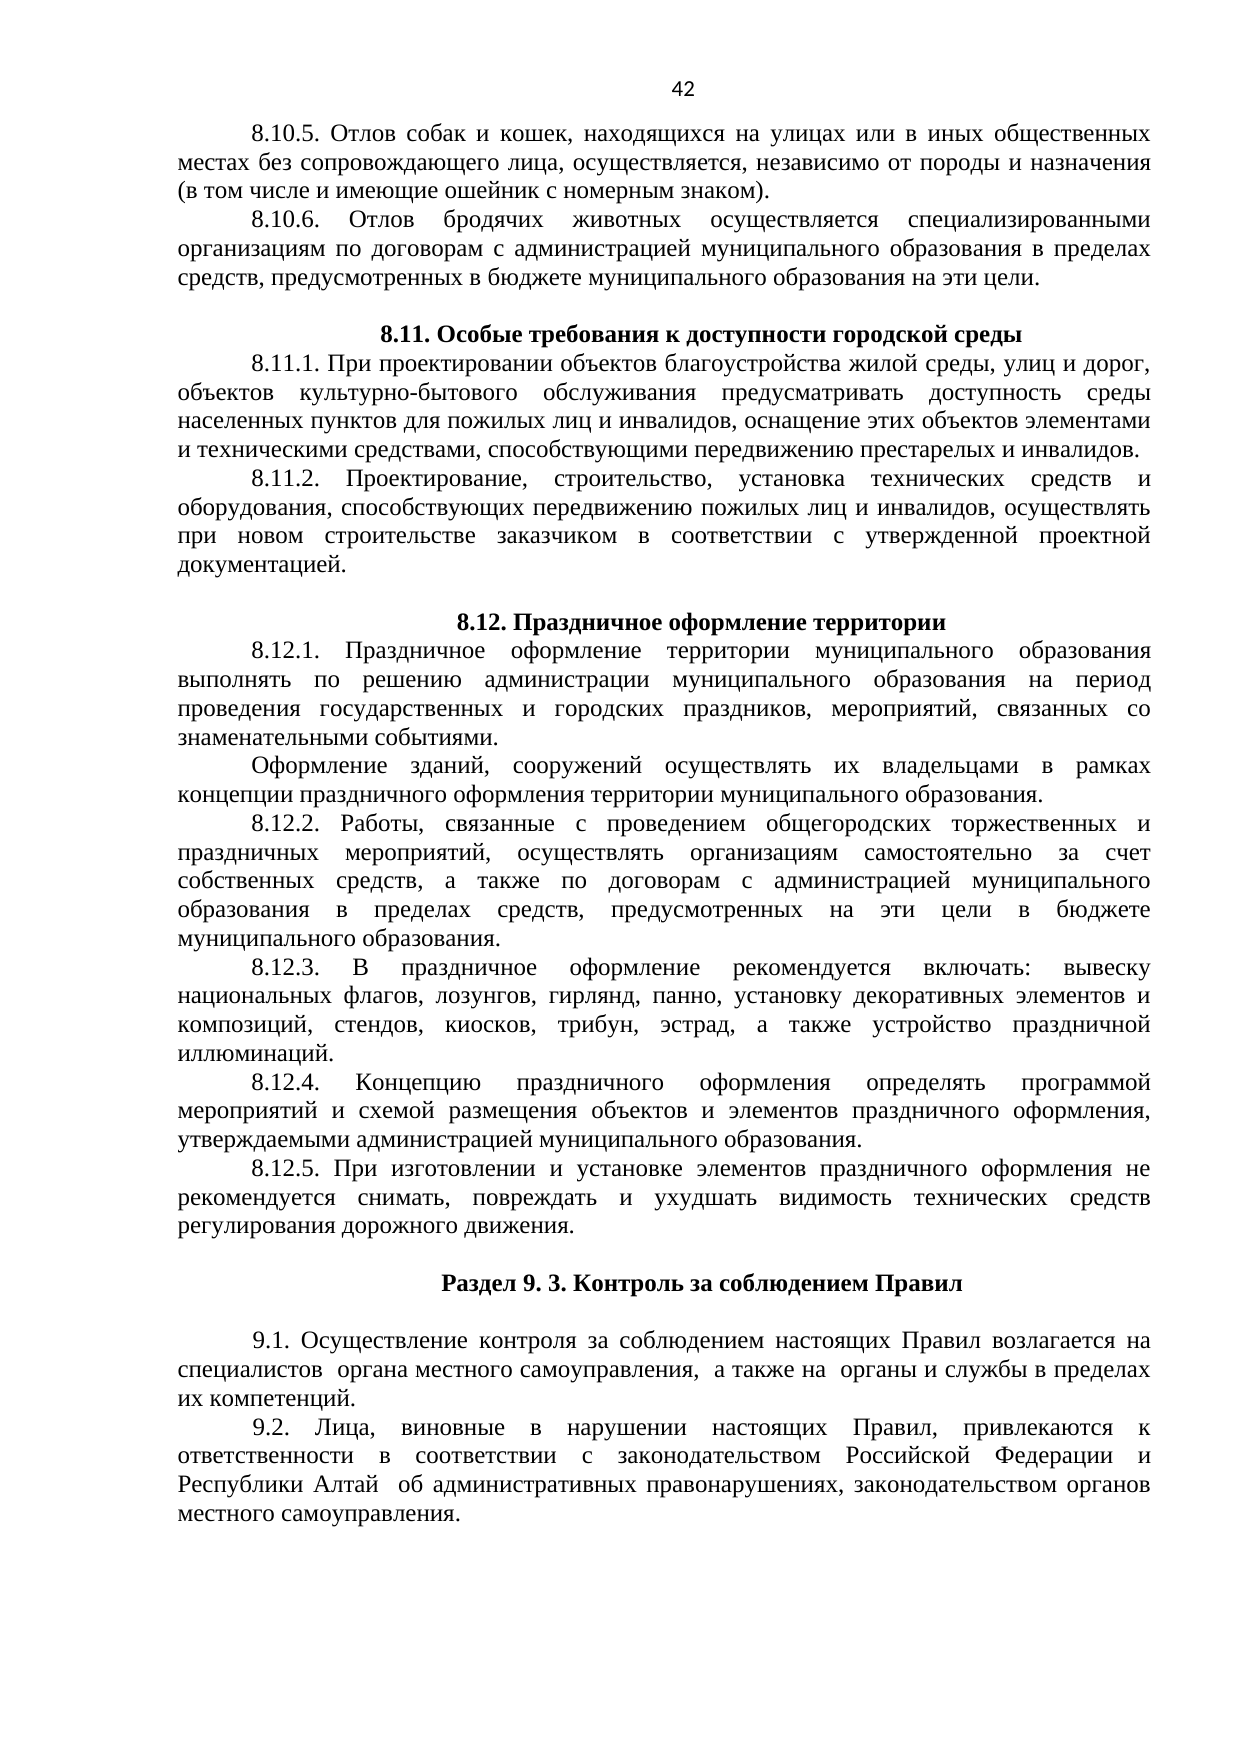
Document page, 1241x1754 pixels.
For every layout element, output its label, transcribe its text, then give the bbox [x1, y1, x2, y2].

text 9.1. Осуществление контроля за соблюдением настоящих Правил возлагается на специалистов органа местного самоуправления, а также на органы и службы в пределах их компетенций. [177, 1326, 1152, 1412]
text 8.12.1. Праздничное оформление территории муниципального образования выполнять по решению администрации муниципального образования на период проведения государственных и городских праздников, мероприятий, связанных со знаменательными событиями. [177, 636, 1152, 751]
text 8.12.4. Концепцию праздничного оформления определять программой мероприятий и схемой размещения объектов и элементов праздничного оформления, утверждаемыми администрацией муниципального образования. [177, 1067, 1152, 1153]
text Раздел 9. 3. Контроль за соблюдением Правил [177, 1268, 1152, 1297]
text 8.10.6. Отлов бродячих животных осуществляется специализированными организациям по договорам с администрацией муниципального образования в пределах средств, предусмотренных в бюджете муниципального образования на эти цели. [177, 204, 1152, 291]
text 9.2. Лица, виновные в нарушении настоящих Правил, привлекаются к ответственности в соответствии с законодательством Российской Федерации и Республики Алтай об административных правонарушениях, законодательством органов местного самоуправления. [177, 1412, 1152, 1527]
text 8.10.5. Отлов собак и кошек, находящихся на улицах или в иных общественных местах без сопровождающего лица, осуществляется, независимо от породы и назначения (в том числе и имеющие ошейник с номерным знаком). [177, 118, 1152, 204]
text 8.11. Особые требования к доступности городской среды [177, 319, 1152, 348]
text 8.11.1. При проектировании объектов благоустройства жилой среды, улиц и дорог, объектов культурно-бытового обслуживания предусматривать доступность среды населенных пунктов для пожилых лиц и инвалидов, оснащение этих объектов элементами и техническими средствами, способствующими передвижению престарелых и инвалидов. [177, 348, 1152, 463]
text 8.12.3. В праздничное оформление рекомендуется включать: вывеску национальных флагов, лозунгов, гирлянд, панно, установку декоративных элементов и композиций, стендов, киосков, трибун, эстрад, а также устройство праздничной иллюминаций. [177, 952, 1152, 1067]
text 8.11.2. Проектирование, строительство, установка технических средств и оборудования, способствующих передвижению пожилых лиц и инвалидов, осуществлять при новом строительстве заказчиком в соответствии с утвержденной проектной документацией. [177, 463, 1152, 578]
text 8.12.2. Работы, связанные с проведением общегородских торжественных и праздничных мероприятий, осуществлять организациям самостоятельно за счет собственных средств, а также по договорам с администрацией муниципального образования в пределах средств, предусмотренных на эти цели в бюджете муниципального образования. [177, 808, 1152, 952]
text 8.12.5. При изготовлении и установке элементов праздничного оформления не рекомендуется снимать, повреждать и ухудшать видимость технических средств регулирования дорожного движения. [177, 1153, 1152, 1239]
text Оформление зданий, сооружений осуществлять их владельцами в рамках концепции праздничного оформления территории муниципального образования. [177, 751, 1152, 808]
text 8.12. Праздничное оформление территории [177, 607, 1152, 636]
